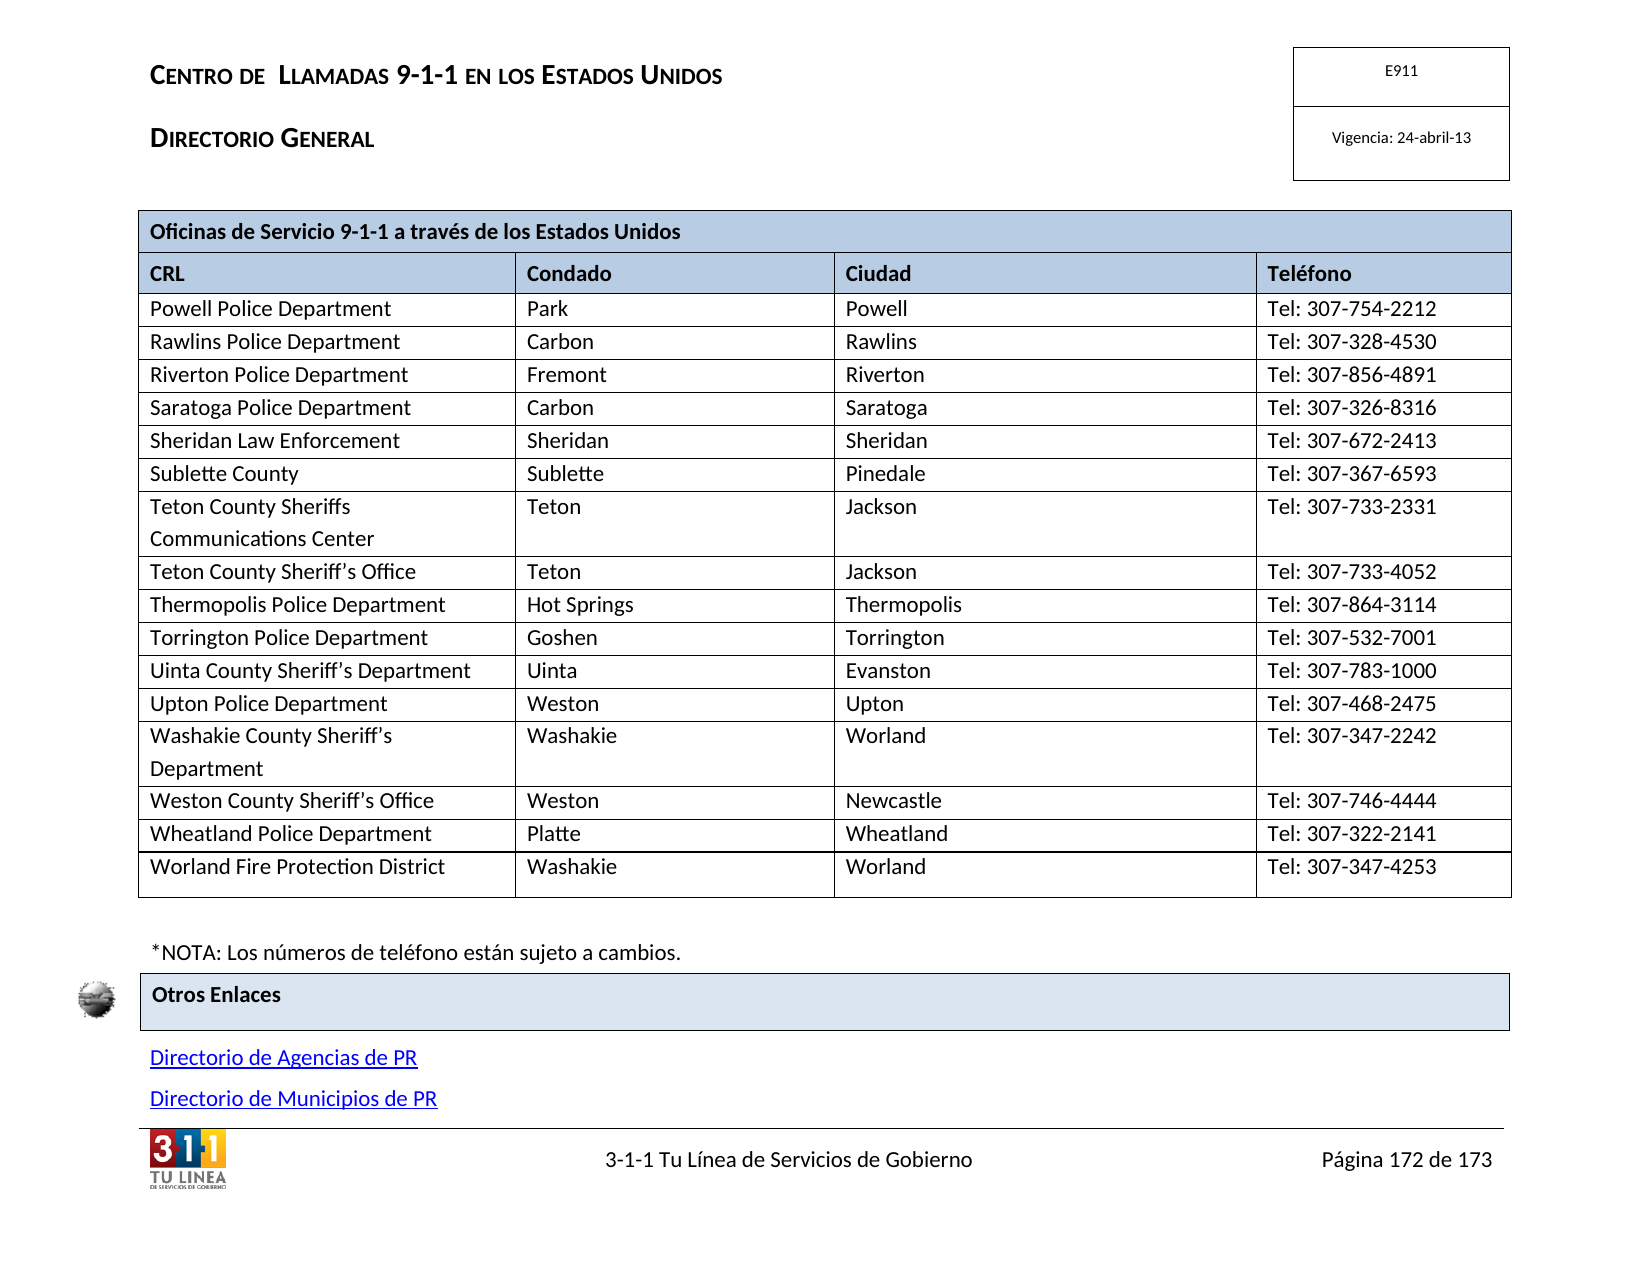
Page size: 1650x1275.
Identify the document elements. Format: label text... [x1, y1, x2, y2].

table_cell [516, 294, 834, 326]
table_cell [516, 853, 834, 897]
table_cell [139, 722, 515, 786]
picture [76, 980, 120, 1023]
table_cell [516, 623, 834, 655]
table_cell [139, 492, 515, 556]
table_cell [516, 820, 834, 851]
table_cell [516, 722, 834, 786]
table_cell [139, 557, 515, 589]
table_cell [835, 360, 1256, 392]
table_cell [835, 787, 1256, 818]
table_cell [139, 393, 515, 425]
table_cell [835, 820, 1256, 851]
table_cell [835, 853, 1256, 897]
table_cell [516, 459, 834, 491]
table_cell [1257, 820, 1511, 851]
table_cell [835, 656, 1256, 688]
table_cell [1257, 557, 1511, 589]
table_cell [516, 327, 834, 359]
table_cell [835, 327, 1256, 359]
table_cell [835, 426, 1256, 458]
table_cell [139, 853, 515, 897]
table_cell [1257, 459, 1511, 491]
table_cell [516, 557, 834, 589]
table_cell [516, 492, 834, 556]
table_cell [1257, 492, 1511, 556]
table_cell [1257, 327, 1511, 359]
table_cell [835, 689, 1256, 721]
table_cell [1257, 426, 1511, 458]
text Directorio de Agencias de PR [150, 1043, 1500, 1071]
table_cell Teléfono [1257, 253, 1511, 293]
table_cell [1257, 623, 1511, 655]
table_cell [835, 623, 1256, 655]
picture [150, 1129, 226, 1189]
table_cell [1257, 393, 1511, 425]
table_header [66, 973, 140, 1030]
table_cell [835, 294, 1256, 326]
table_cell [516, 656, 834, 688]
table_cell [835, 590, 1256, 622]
text *NOTA: Los números de teléfono están sujeto a cambios. [150, 938, 1500, 966]
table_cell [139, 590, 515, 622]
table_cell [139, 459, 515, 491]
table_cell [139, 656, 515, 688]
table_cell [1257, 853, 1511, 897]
text Directorio de Municipios de PR [150, 1084, 1500, 1112]
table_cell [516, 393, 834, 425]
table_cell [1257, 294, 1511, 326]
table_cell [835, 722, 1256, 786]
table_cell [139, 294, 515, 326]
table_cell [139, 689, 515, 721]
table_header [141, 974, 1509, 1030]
table_cell Ciudad [835, 253, 1256, 293]
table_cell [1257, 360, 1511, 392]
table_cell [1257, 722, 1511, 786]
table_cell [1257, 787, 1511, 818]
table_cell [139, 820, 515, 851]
table_cell Condado [516, 253, 834, 293]
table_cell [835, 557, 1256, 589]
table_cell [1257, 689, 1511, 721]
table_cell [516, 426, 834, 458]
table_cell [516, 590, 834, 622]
table_header Oficinas de Servicio 9-1-1 a través de los Estados Unidos [139, 211, 1511, 252]
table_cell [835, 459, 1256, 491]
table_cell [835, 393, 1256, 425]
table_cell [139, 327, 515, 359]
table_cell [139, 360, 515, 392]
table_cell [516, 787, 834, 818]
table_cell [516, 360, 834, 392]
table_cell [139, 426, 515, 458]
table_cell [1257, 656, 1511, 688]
table_cell CRL [139, 253, 515, 293]
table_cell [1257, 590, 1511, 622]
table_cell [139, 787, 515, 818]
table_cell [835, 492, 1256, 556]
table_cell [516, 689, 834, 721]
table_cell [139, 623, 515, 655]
